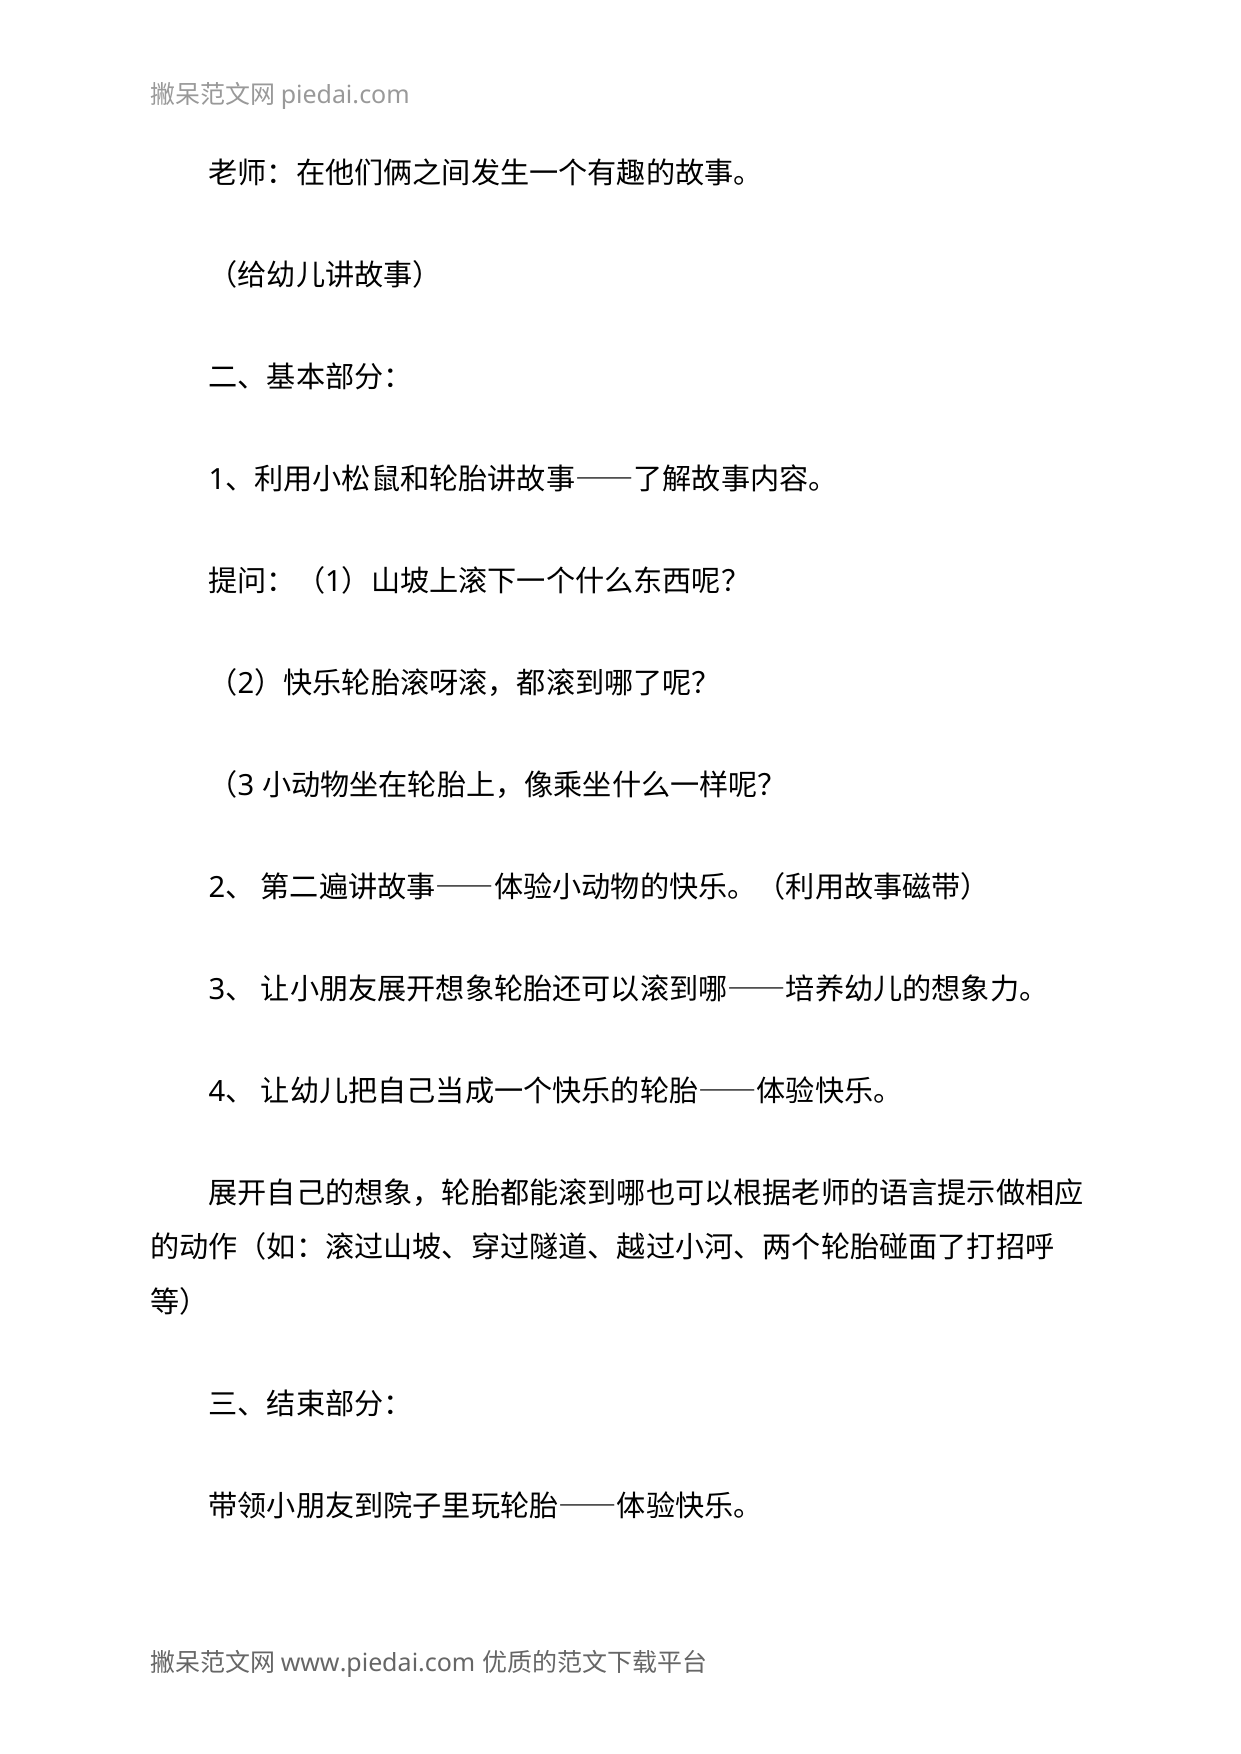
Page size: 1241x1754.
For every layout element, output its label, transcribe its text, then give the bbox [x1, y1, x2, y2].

text （2）快乐轮胎滚呀滚，都滚到哪了呢？ [150, 659, 1090, 702]
text 二、基本部分： [150, 353, 1090, 396]
text 老师：在他们俩之间发生一个有趣的故事。 [150, 150, 1090, 192]
text （给幼儿讲故事） [150, 252, 1090, 294]
text 3、 让小朋友展开想象轮胎还可以滚到哪——培养幼儿的想象力。 [150, 965, 1090, 1008]
text （3 小动物坐在轮胎上，像乘坐什么一样呢？ [150, 761, 1090, 804]
text 带领小朋友到院子里玩轮胎——体验快乐。 [150, 1482, 1090, 1525]
text 4、 让幼儿把自己当成一个快乐的轮胎——体验快乐。 [150, 1067, 1090, 1109]
text 展开自己的想象，轮胎都能滚到哪也可以根据老师的语言提示做相应的动作（如：滚过山坡、穿过隧道、越过小河、两个轮胎碰面了打招呼等） [150, 1169, 1090, 1321]
text 1、利用小松鼠和轮胎讲故事——了解故事内容。 [150, 455, 1090, 498]
text 提问：（1）山坡上滚下一个什么东西呢？ [150, 557, 1090, 600]
text 三、结束部分： [150, 1381, 1090, 1423]
text 2、 第二遍讲故事——体验小动物的快乐。（利用故事磁带） [150, 863, 1090, 906]
